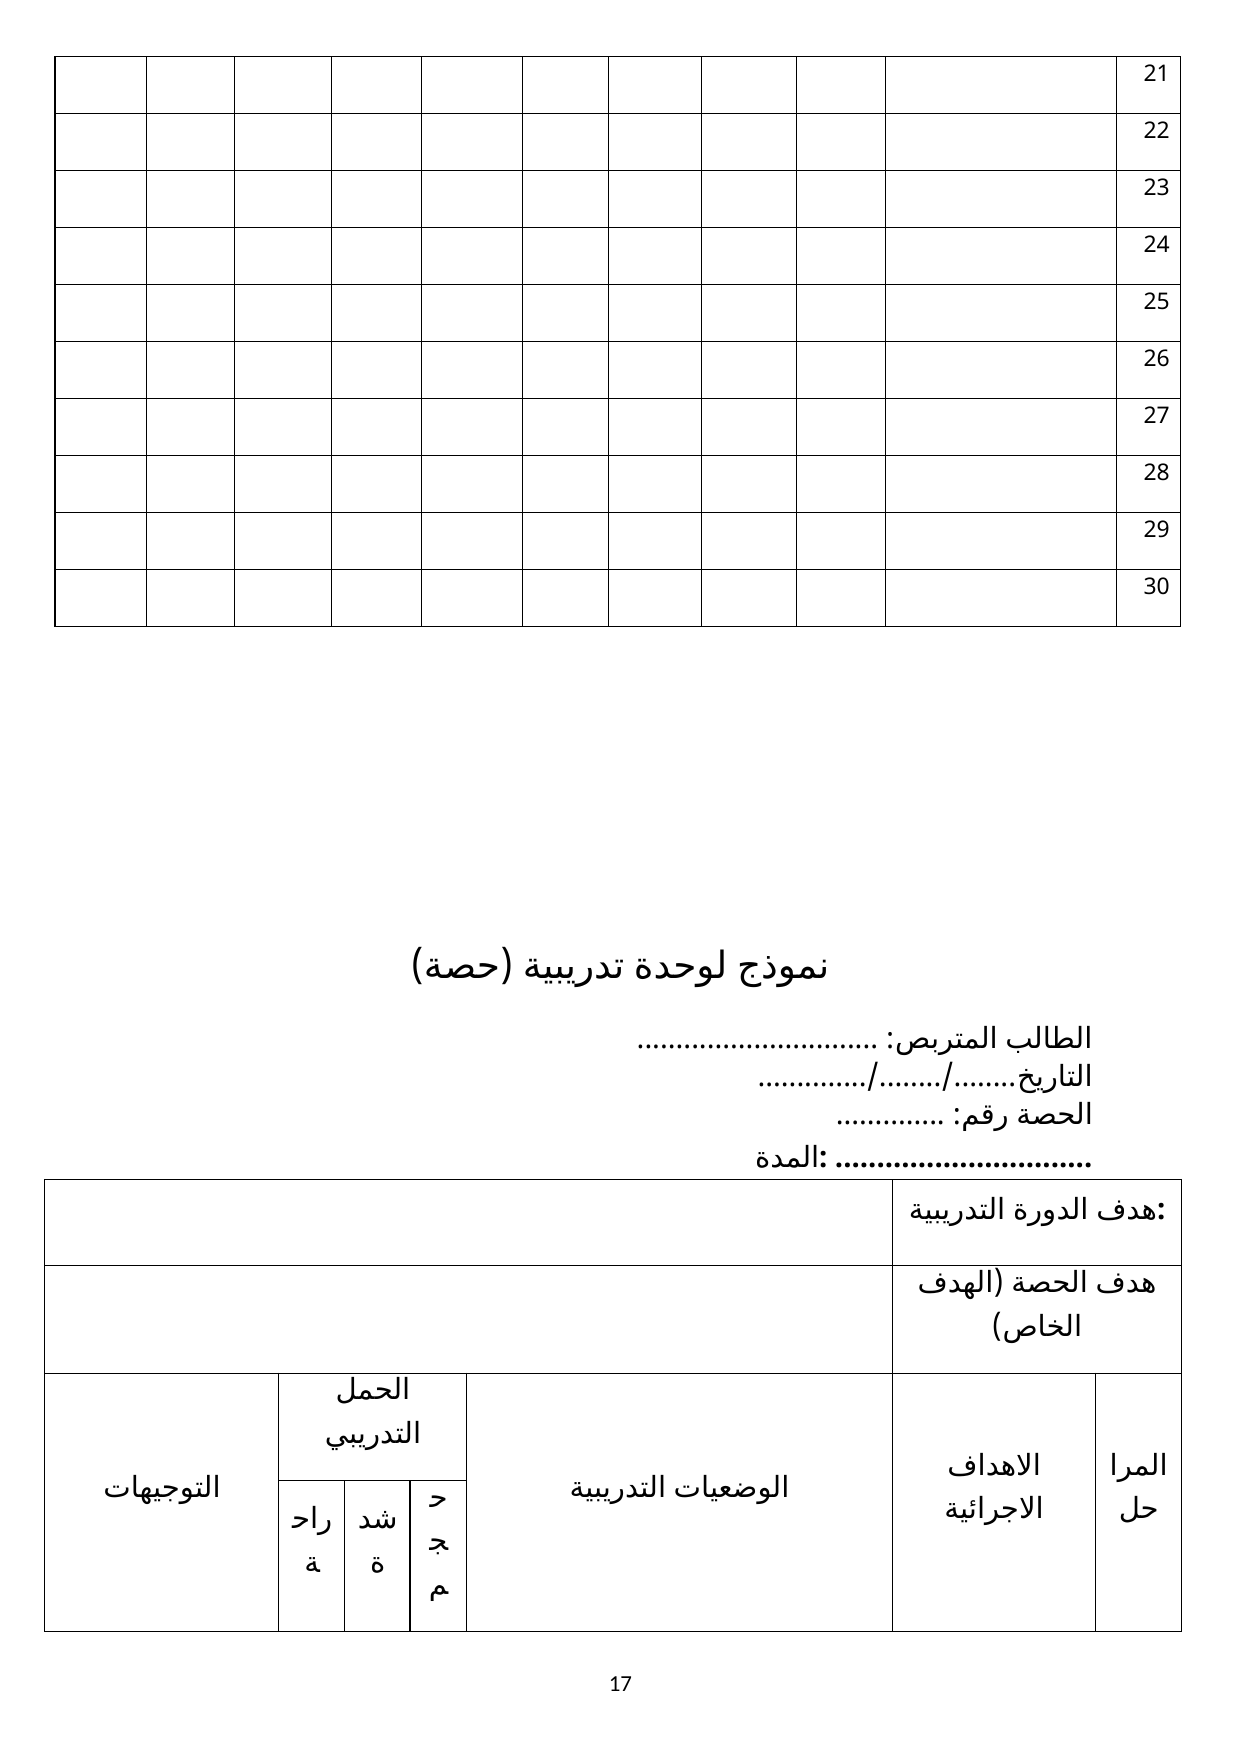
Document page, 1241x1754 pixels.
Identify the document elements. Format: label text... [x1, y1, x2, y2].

table_cell [886, 114, 1116, 170]
table_cell 23 [1117, 171, 1180, 227]
table_cell [523, 114, 608, 170]
table_cell [147, 114, 234, 170]
table_cell [523, 171, 608, 227]
table_cell [609, 228, 701, 284]
table_cell [702, 57, 796, 113]
table_cell [609, 513, 701, 569]
table_cell [422, 228, 522, 284]
table_cell [332, 570, 421, 626]
table_cell [702, 228, 796, 284]
table_cell [332, 399, 421, 455]
table_cell [523, 570, 608, 626]
table_cell [332, 456, 421, 512]
table_cell راحة [279, 1481, 344, 1631]
table_cell [147, 285, 234, 341]
table_cell [702, 342, 796, 398]
table_cell [609, 57, 701, 113]
table_cell هدف الحصة (الهدف الخاص) [893, 1266, 1181, 1372]
table_cell [886, 513, 1116, 569]
table_cell [56, 342, 146, 398]
table_cell [56, 456, 146, 512]
table_cell [235, 228, 331, 284]
table_cell [797, 399, 885, 455]
table_cell [235, 570, 331, 626]
table_cell [886, 399, 1116, 455]
table_cell [702, 456, 796, 512]
table_cell 30 [1117, 570, 1180, 626]
table_cell [886, 456, 1116, 512]
table_cell [147, 228, 234, 284]
table_cell المراحل [1096, 1374, 1181, 1631]
table_cell شدة [345, 1481, 409, 1631]
table_cell [45, 1266, 892, 1372]
table_cell [702, 171, 796, 227]
table_cell [147, 57, 234, 113]
table_cell [235, 57, 331, 113]
table_cell 28 [1117, 456, 1180, 512]
table_cell [56, 228, 146, 284]
table_cell [147, 399, 234, 455]
table_cell [702, 114, 796, 170]
table_cell [523, 285, 608, 341]
table_cell [56, 57, 146, 113]
text نموذج لوحدة تدريبية (حصة) [148, 945, 1093, 994]
table_cell [886, 342, 1116, 398]
table_cell الاهداف الاجرائية [893, 1374, 1095, 1631]
table_cell [332, 342, 421, 398]
table_cell [797, 342, 885, 398]
table_cell [523, 513, 608, 569]
table_cell [422, 285, 522, 341]
table_cell [147, 456, 234, 512]
table_cell [56, 285, 146, 341]
table_cell [886, 171, 1116, 227]
table_cell [702, 285, 796, 341]
table_cell [332, 114, 421, 170]
table_cell [797, 114, 885, 170]
text الطالب المتربص: ............................... التاريخ......../......../.............. [148, 1022, 1093, 1098]
table_cell [523, 342, 608, 398]
table_cell [609, 285, 701, 341]
table_cell [797, 513, 885, 569]
table_cell [422, 399, 522, 455]
table_cell [797, 228, 885, 284]
table_cell 22 [1117, 114, 1180, 170]
table_cell [609, 570, 701, 626]
table_cell [797, 57, 885, 113]
table_cell [332, 228, 421, 284]
table_cell [609, 342, 701, 398]
text الحصة رقم: .............. المدة: ............................... [148, 1098, 1093, 1179]
table_cell [147, 513, 234, 569]
table_header هدف الدورة التدريبية: [893, 1180, 1181, 1265]
table_header [45, 1180, 892, 1265]
table_cell [235, 114, 331, 170]
table_cell [147, 342, 234, 398]
table_cell التوجيهات [45, 1374, 278, 1631]
table_cell [235, 399, 331, 455]
table_cell [332, 171, 421, 227]
table_cell [422, 171, 522, 227]
table_cell [797, 285, 885, 341]
table_cell [147, 570, 234, 626]
table_cell حجم [411, 1481, 466, 1631]
table_cell [886, 57, 1116, 113]
table_cell [523, 228, 608, 284]
table_cell 27 [1117, 399, 1180, 455]
table_cell [56, 399, 146, 455]
table_cell [797, 171, 885, 227]
table_cell 26 [1117, 342, 1180, 398]
table_cell [422, 570, 522, 626]
table_cell الوضعيات التدريبية [467, 1374, 892, 1631]
table_cell [235, 342, 331, 398]
table_cell [422, 513, 522, 569]
table_cell [235, 285, 331, 341]
table_cell [56, 513, 146, 569]
table_cell [56, 114, 146, 170]
table_cell [609, 456, 701, 512]
table_cell 21 [1117, 57, 1180, 113]
table_cell [609, 399, 701, 455]
table_cell الحمل التدريبي [279, 1374, 466, 1480]
table_cell [56, 171, 146, 227]
table_cell [609, 114, 701, 170]
table_cell [702, 570, 796, 626]
table_cell [886, 285, 1116, 341]
table_cell [886, 228, 1116, 284]
table_cell 29 [1117, 513, 1180, 569]
table_cell [797, 456, 885, 512]
table_cell [523, 57, 608, 113]
table_cell [422, 57, 522, 113]
table_cell [235, 513, 331, 569]
table_cell [147, 171, 234, 227]
table_cell [702, 513, 796, 569]
table_cell [609, 171, 701, 227]
table_cell [422, 114, 522, 170]
table_cell [332, 285, 421, 341]
table_cell [235, 171, 331, 227]
table_cell [235, 456, 331, 512]
table_cell 24 [1117, 228, 1180, 284]
table_cell [422, 342, 522, 398]
table_cell [797, 570, 885, 626]
table_cell [523, 399, 608, 455]
table_cell [523, 456, 608, 512]
table_cell 25 [1117, 285, 1180, 341]
table_cell [886, 570, 1116, 626]
table_cell [332, 513, 421, 569]
table_cell [332, 57, 421, 113]
table_cell [56, 570, 146, 626]
table_cell [702, 399, 796, 455]
table_cell [422, 456, 522, 512]
